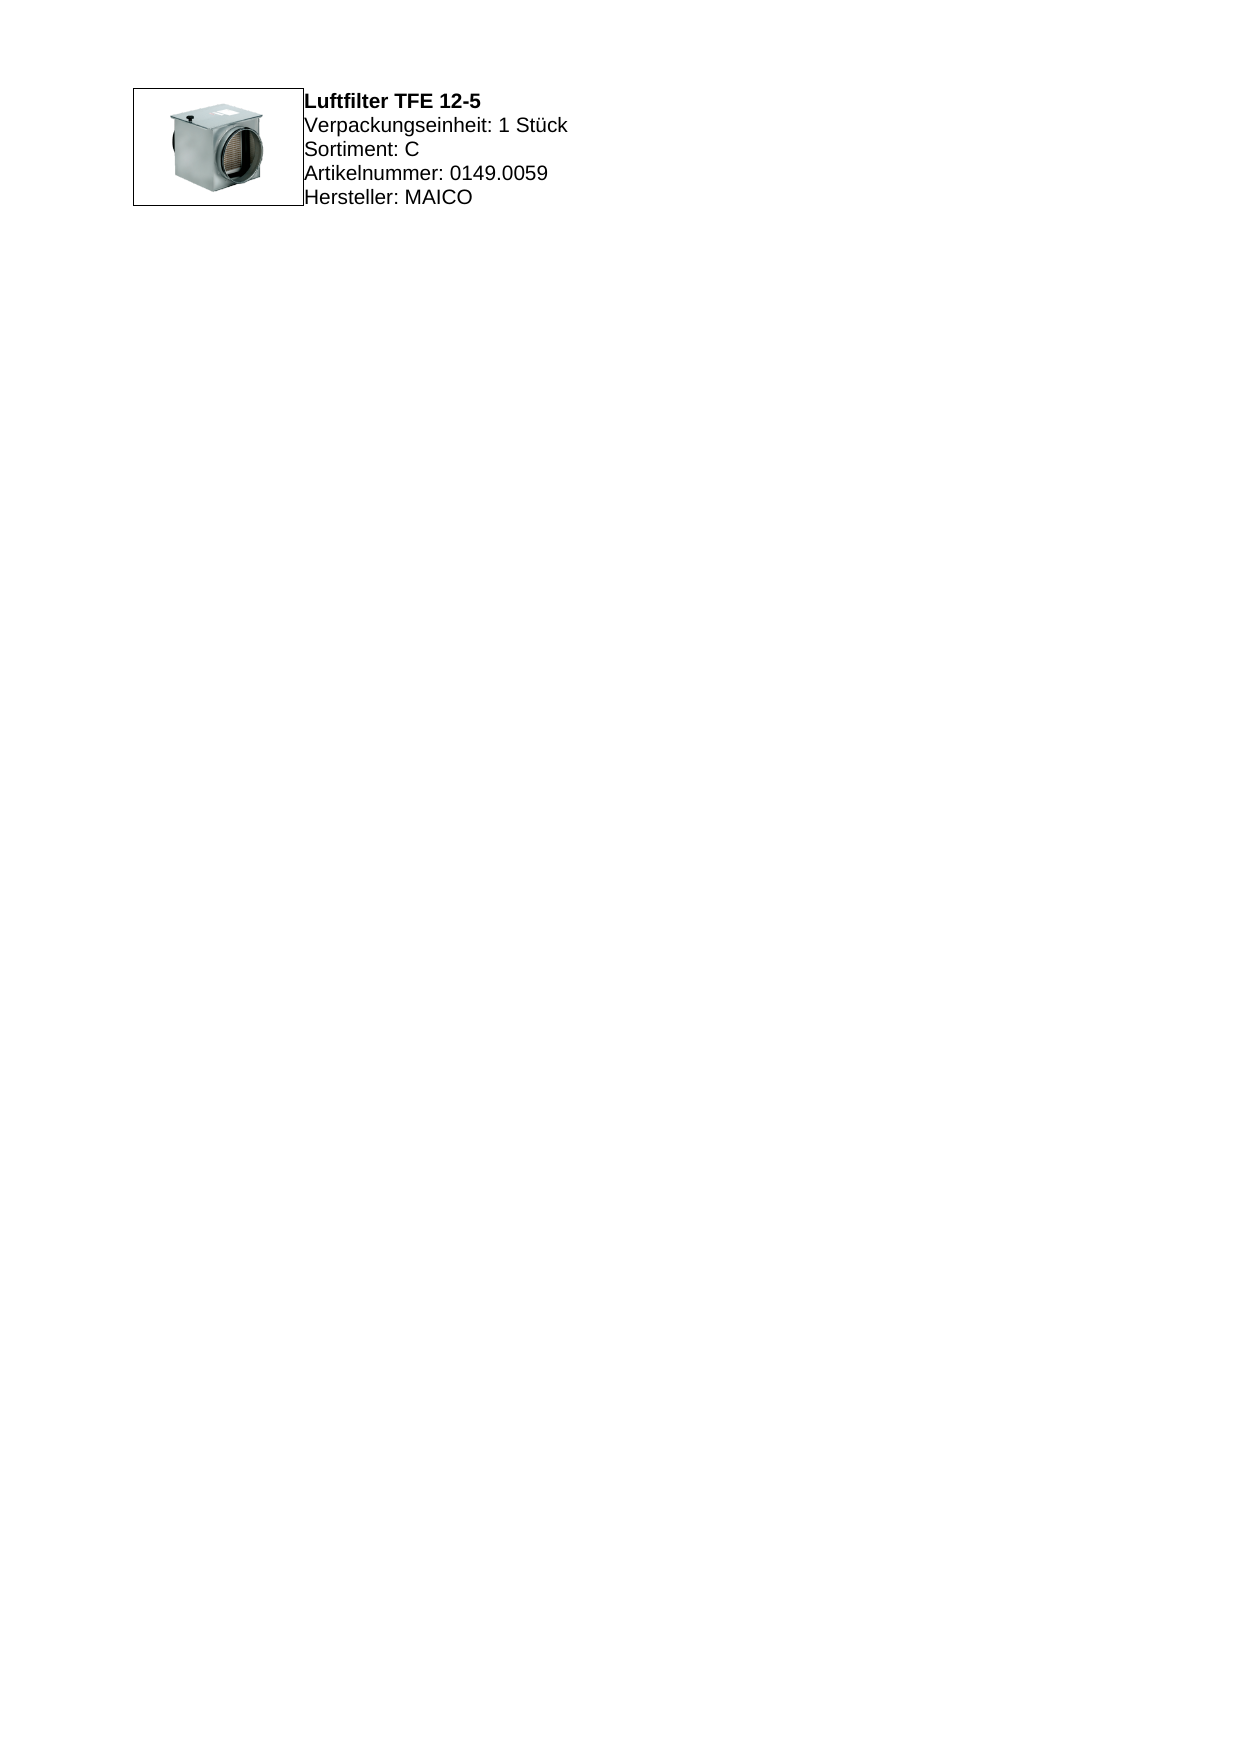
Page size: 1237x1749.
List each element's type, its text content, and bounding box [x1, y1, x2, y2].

text Luftfilter TFE 12-5Verpackungseinheit: 1 StückSortiment: C Artikelnummer: 0149.0059Hersteller: MAICO [133, 89, 1148, 208]
picture [134, 89, 303, 205]
